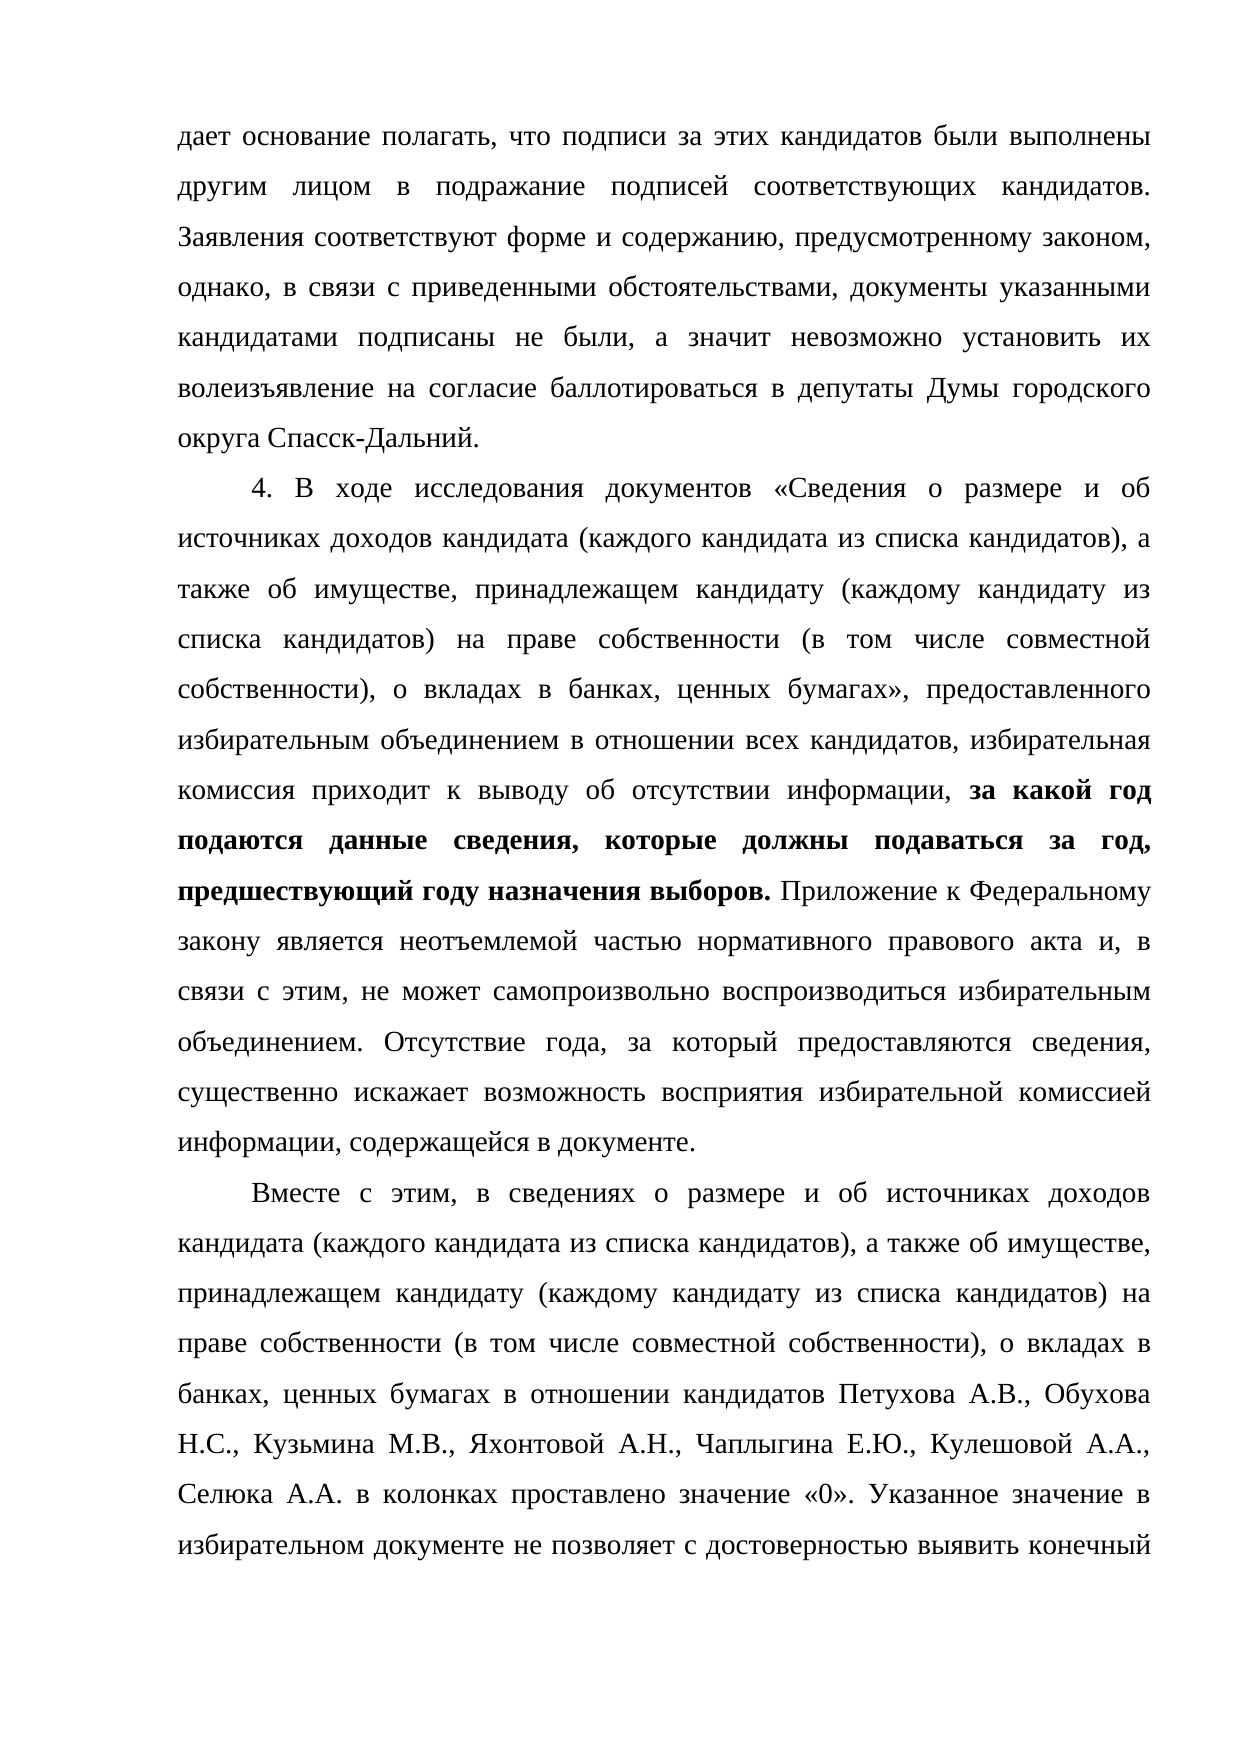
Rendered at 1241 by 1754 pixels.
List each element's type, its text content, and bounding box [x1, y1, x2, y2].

text 4. В ходе исследования документов «Сведения о размере и об источниках доходов кандидата (каждого кандидата из списка кандидатов), а также об имуществе, принадлежащем кандидату (каждому кандидату из списка кандидатов) на праве собственности (в том числе совместной собственности), о вкладах в банках, ценных бумагах», предоставленного избирательным объединением в отношении всех кандидатов, избирательная комиссия приходит к выводу об отсутствии информации, за какой год подаются данные сведения, которые должны подаваться за год, предшествующий году назначения выборов. Приложение к Федеральному закону является неотъемлемой частью нормативного правового акта и, в связи с этим, не может самопроизвольно воспроизводиться избирательным объединением. Отсутствие года, за который предоставляются сведения, существенно искажает возможность восприятия избирательной комиссией информации, содержащейся в документе. [177, 470, 1152, 1158]
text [177, 1175, 1152, 1560]
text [177, 118, 1152, 453]
